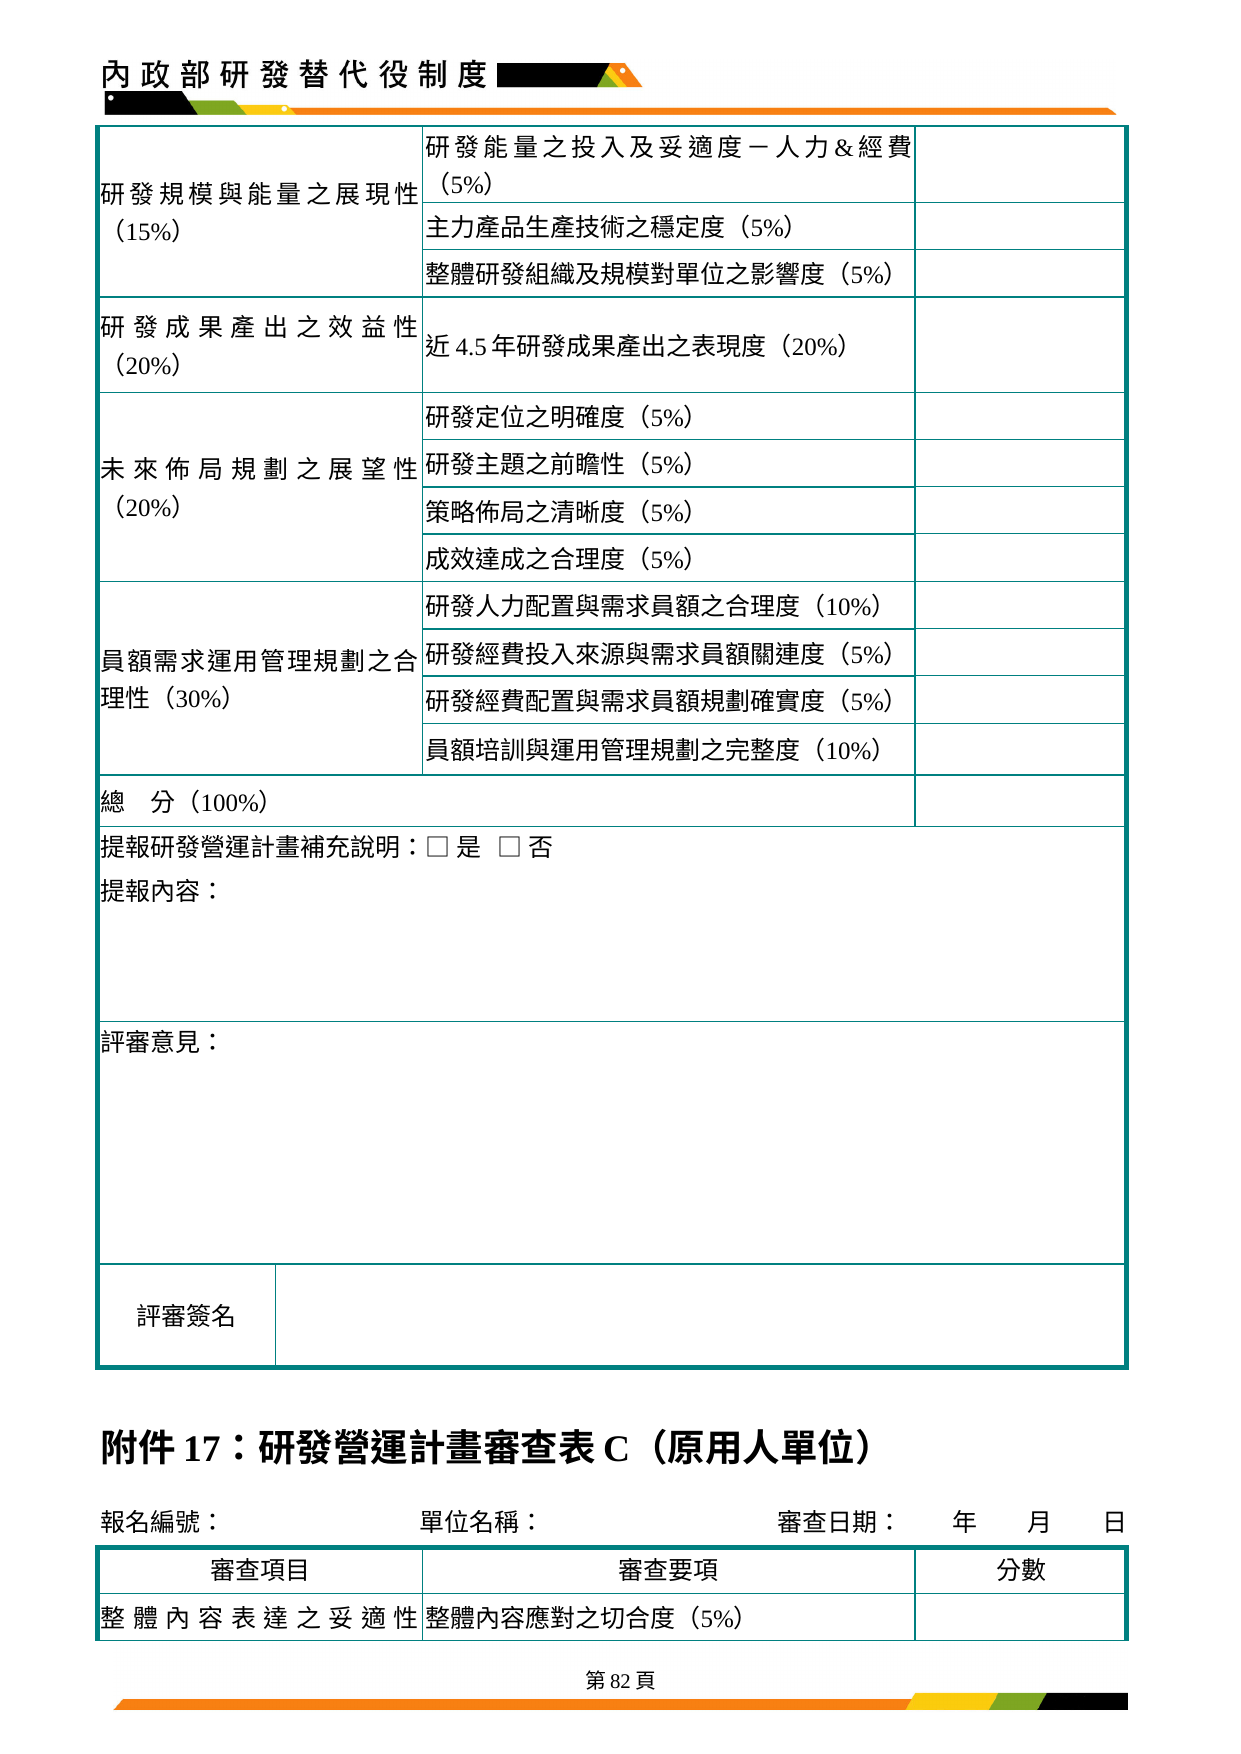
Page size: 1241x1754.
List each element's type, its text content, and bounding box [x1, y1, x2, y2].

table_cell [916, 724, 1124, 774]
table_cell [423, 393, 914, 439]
picture [100, 59, 1117, 123]
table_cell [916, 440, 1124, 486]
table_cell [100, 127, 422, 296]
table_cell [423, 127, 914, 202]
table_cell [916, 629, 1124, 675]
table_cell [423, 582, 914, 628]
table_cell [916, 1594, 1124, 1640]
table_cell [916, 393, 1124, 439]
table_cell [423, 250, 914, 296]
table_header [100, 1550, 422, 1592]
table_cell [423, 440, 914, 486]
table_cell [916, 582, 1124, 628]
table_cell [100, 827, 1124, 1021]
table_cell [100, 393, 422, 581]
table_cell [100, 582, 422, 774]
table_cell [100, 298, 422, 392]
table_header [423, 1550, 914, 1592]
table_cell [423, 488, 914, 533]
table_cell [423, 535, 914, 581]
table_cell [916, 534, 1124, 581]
text 附件17：研發營運計畫審查表C（原用人單位） [100, 1408, 1140, 1483]
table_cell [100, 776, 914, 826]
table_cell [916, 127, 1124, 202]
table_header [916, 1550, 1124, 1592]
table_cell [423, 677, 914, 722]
picture [113, 1641, 1128, 1713]
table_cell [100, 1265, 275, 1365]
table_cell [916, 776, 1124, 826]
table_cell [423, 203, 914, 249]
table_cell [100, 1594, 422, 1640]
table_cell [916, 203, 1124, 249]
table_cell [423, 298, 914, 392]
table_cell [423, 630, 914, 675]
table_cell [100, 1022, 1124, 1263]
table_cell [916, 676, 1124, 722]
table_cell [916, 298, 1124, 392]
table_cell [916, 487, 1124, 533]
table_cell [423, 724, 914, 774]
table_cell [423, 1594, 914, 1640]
text 報名編號： 單位名稱： 審查日期： 年 月 日 [100, 1501, 1140, 1539]
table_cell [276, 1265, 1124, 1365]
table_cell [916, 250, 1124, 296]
